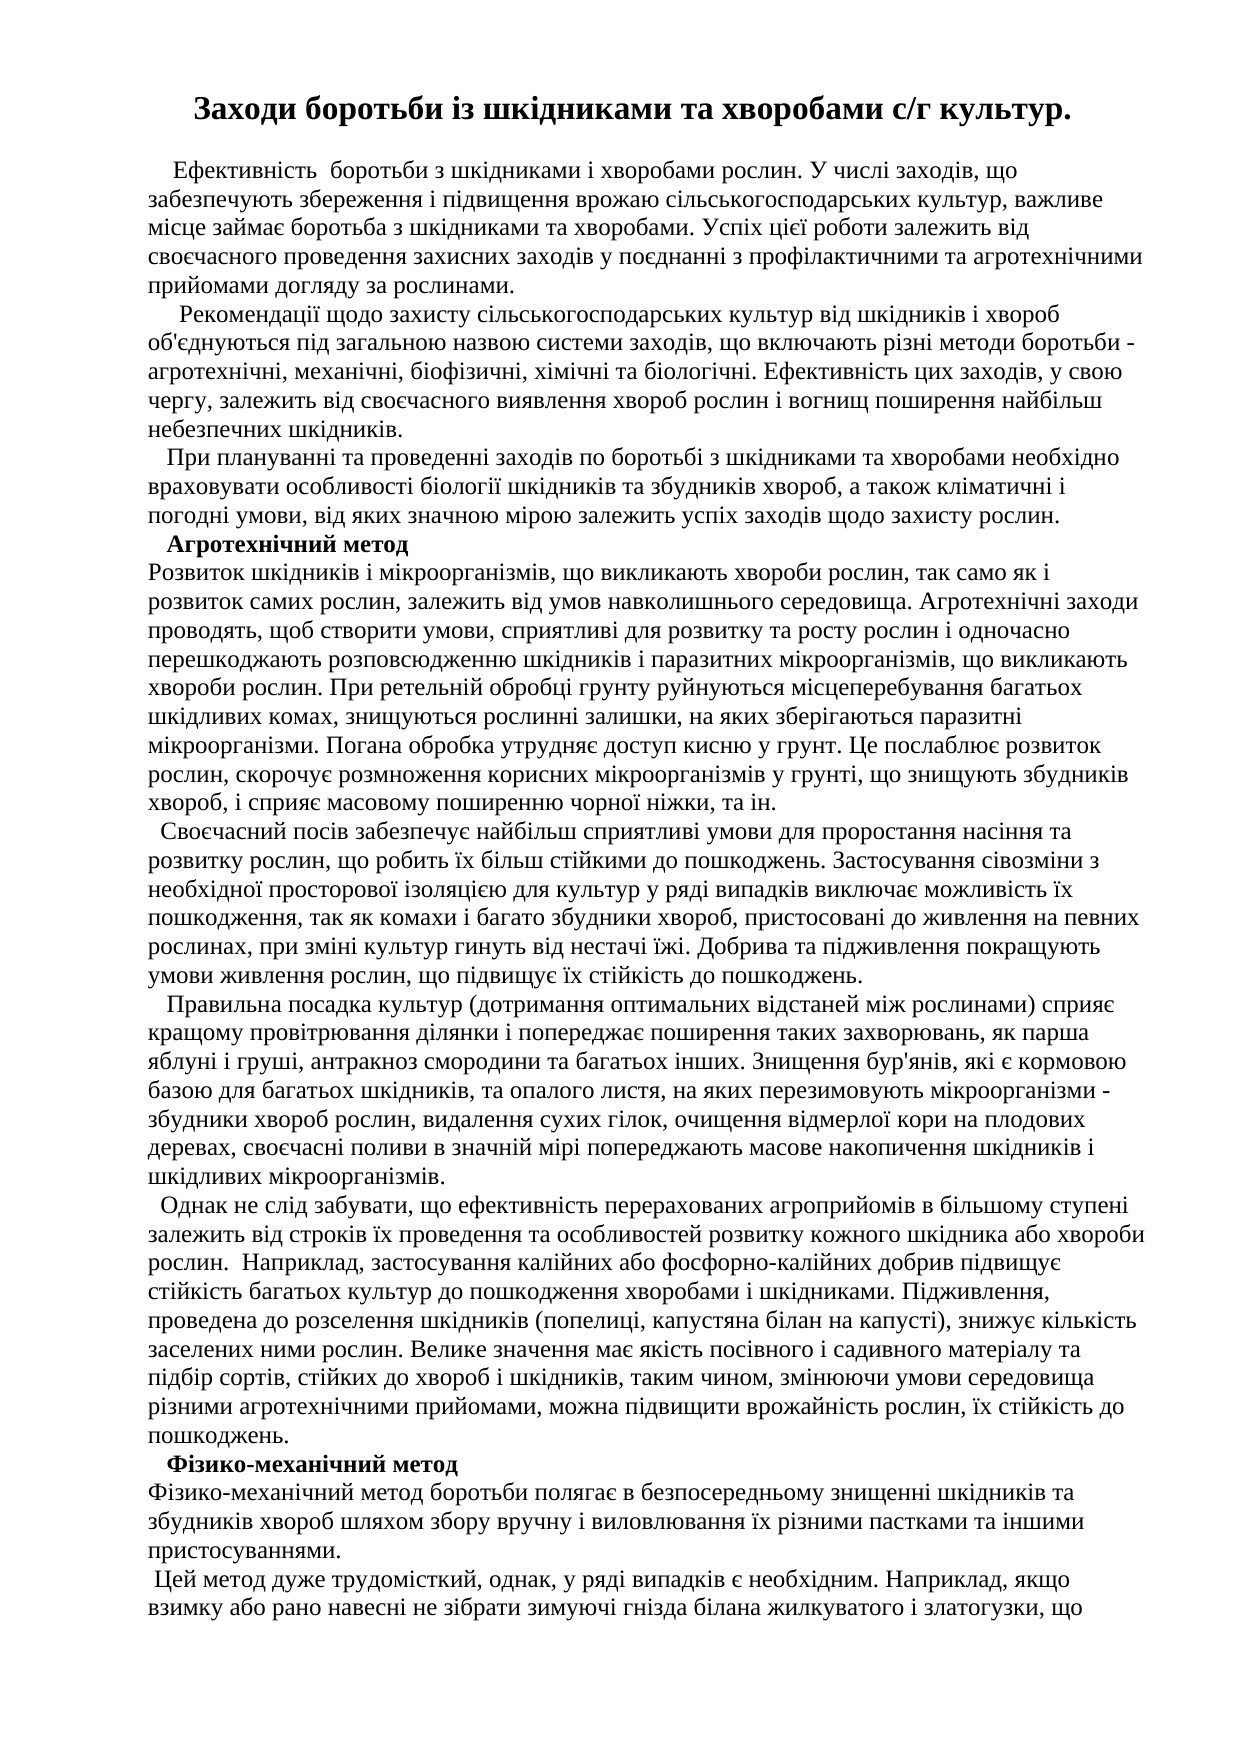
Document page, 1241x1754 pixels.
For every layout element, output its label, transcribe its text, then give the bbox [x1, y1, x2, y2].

text Правильна посадка культур (дотримання оптимальних відстаней між рослинами) сприяє кращому провітрювання ділянки і попереджає поширення таких захворювань, як парша яблуні і груші, антракноз смородини та багатьох інших. Знищення бур'янів, які є кормовою базою для багатьох шкідників, та опалого листя, на яких перезимовують мікроорганізми - збудники хвороб рослин, видалення сухих гілок, очищення відмерлої кори на плодових деревах, своєчасні поливи в значній мірі попереджають масове накопичення шкідників і шкідливих мікроорганізмів. [148, 989, 1152, 1190]
text Розвиток шкідників і мікроорганізмів, що викликають хвороби рослин, так само як і розвиток самих рослин, залежить від умов навколишнього середовища. Агротехнічні заходи проводять, щоб створити умови, сприятливі для розвитку та росту рослин і одночасно перешкоджають розповсюдженню шкідників і паразитних мікроорганізмів, що викликають хвороби рослин. При ретельній обробці грунту руйнуються місцеперебування багатьох шкідливих комах, знищуються рослинні залишки, на яких зберігаються паразитні мікроорганізми. Погана обробка утрудняє доступ кисню у грунт. Це послаблює розвиток рослин, скорочує розмноження корисних мікроорганізмів у грунті, що знищують збудників хвороб, і сприяє масовому поширенню чорної ніжки, та ін. [148, 557, 1152, 816]
text При плануванні та проведенні заходів по боротьбі з шкідниками та хворобами необхідно враховувати особливості біології шкідників та збудників хвороб, а також кліматичні і погодні умови, від яких значною мірою залежить успіх заходів щодо захисту рослин. [148, 442, 1152, 529]
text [148, 1564, 1152, 1621]
text Заходи боротьби із шкідниками та хворобами с/г культур. [148, 88, 1152, 127]
text Агротехнічний метод [148, 529, 1152, 557]
text Однак не слід забувати, що ефективність перерахованих агроприйомів в більшому ступені залежить від строків їх проведення та особливостей розвитку кожного шкідника або хвороби рослин. Наприклад, застосування калійних або фосфорно-калійних добрив підвищує стійкість багатьох культур до пошкодження хворобами і шкідниками. Підживлення, проведена до розселення шкідників (попелиці, капустяна білан на капусті), знижує кількість заселених ними рослин. Велике значення має якість посівного і садивного матеріалу та підбір сортів, стійких до хвороб і шкідників, таким чином, змінюючи умови середовища різними агротехнічними прийомами, можна підвищити врожайність рослин, їх стійкість до пошкоджень. [148, 1190, 1152, 1449]
text Рекомендації щодо захисту сільськогосподарських культур від шкідників і хвороб об'єднуються під загальною назвою системи заходів, що включають різні методи боротьби - агротехнічні, механічні, біофізичні, хімічні та біологічні. Ефективність цих заходів, у свою чергу, залежить від своєчасного виявлення хвороб рослин і вогнищ поширення найбільш небезпечних шкідників. [148, 299, 1152, 442]
text Фізико-механічний метод боротьби полягає в безпосередньому знищенні шкідників та збудників хвороб шляхом збору вручну і виловлювання їх різними пастками та іншими пристосуваннями. [148, 1477, 1152, 1564]
text Своєчасний посів забезпечує найбільш сприятливі умови для проростання насіння та розвитку рослин, що робить їх більш стійкими до пошкоджень. Застосування сівозміни з необхідної просторової ізоляцією для культур у ряді випадків виключає можливість їх пошкодження, так як комахи і багато збудники хвороб, пристосовані до живлення на певних рослинах, при зміні культур гинуть від нестачі їжі. Добрива та підживлення покращують умови живлення рослин, що підвищує їх стійкість до пошкоджень. [148, 816, 1152, 989]
text Ефективність боротьби з шкідниками і хворобами рослин. У числі заходів, що забезпечують збереження і підвищення врожаю сільськогосподарських культур, важливе місце займає боротьба з шкідниками та хворобами. Успіх цієї роботи залежить від своєчасного проведення захисних заходів у поєднанні з профілактичними та агротехнічними прийомами догляду за рослинами. [148, 155, 1152, 299]
text Фізико-механічний метод [148, 1449, 1152, 1477]
